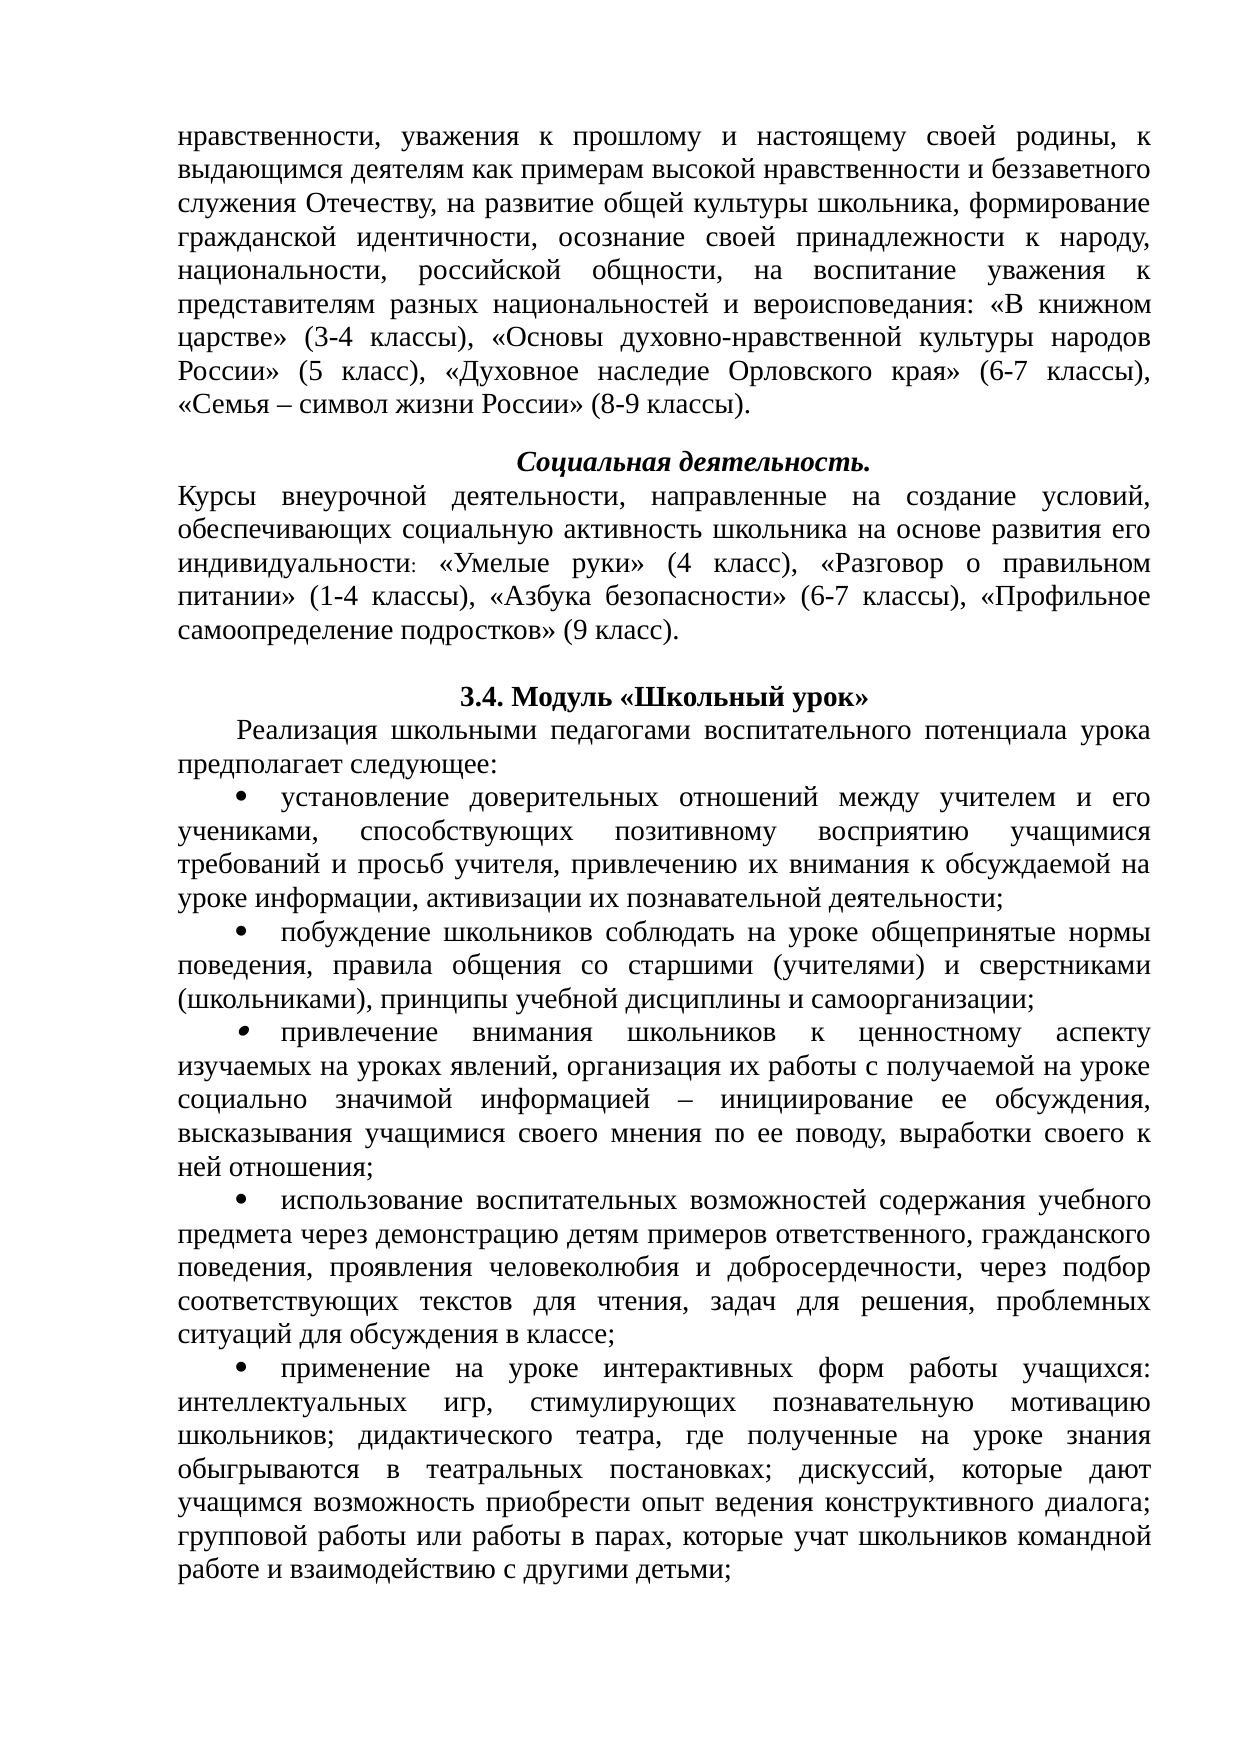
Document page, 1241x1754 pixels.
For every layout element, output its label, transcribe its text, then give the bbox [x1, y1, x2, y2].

text Реализация школьными педагогами воспитательного потенциала урока предполагает следующее: [177, 712, 1152, 779]
text Социальная деятельность. [177, 444, 1152, 478]
list побуждение школьников соблюдать на уроке общепринятые нормы поведения, правила общения со старшими (учителями) и сверстниками (школьниками), принципы учебной дисциплины и самоорганизации; [177, 914, 1152, 1014]
list привлечение внимания школьников к ценностному аспекту изучаемых на уроках явлений, организация их работы с получаемой на уроке социально значимой информацией – инициирование ее обсуждения, высказывания учащимися своего мнения по ее поводу, выработки своего к ней отношения; [177, 1014, 1152, 1182]
text 3.4. Модуль «Школьный урок» [177, 679, 1152, 712]
list установление доверительных отношений между учителем и его учениками, способствующих позитивному восприятию учащимися требований и просьб учителя, привлечению их внимания к обсуждаемой на уроке информации, активизации их познавательной деятельности; [177, 779, 1152, 914]
list использование воспитательных возможностей содержания учебного предмета через демонстрацию детям примеров ответственного, гражданского поведения, проявления человеколюбия и добросердечности, через подбор соответствующих текстов для чтения, задач для решения, проблемных ситуаций для обсуждения в классе; [177, 1182, 1152, 1350]
list применение на уроке интерактивных форм работы учащихся: интеллектуальных игр, стимулирующих познавательную мотивацию школьников; дидактического театра, где полученные на уроке знания обыгрываются в театральных постановках; дискуссий, которые дают учащимся возможность приобрести опыт ведения конструктивного диалога; групповой работы или работы в парах, которые учат школьников командной работе и взаимодействию с другими детьми; [177, 1350, 1152, 1585]
text Курсы внеурочной деятельности, направленные на создание условий, обеспечивающих социальную активность школьника на основе развития его индивидуальности: «Умелые руки» (4 класс), «Разговор о правильном питании» (1-4 классы), «Азбука безопасности» (6-7 классы), «Профильное самоопределение подростков» (9 класс). [177, 478, 1152, 645]
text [177, 118, 1152, 420]
